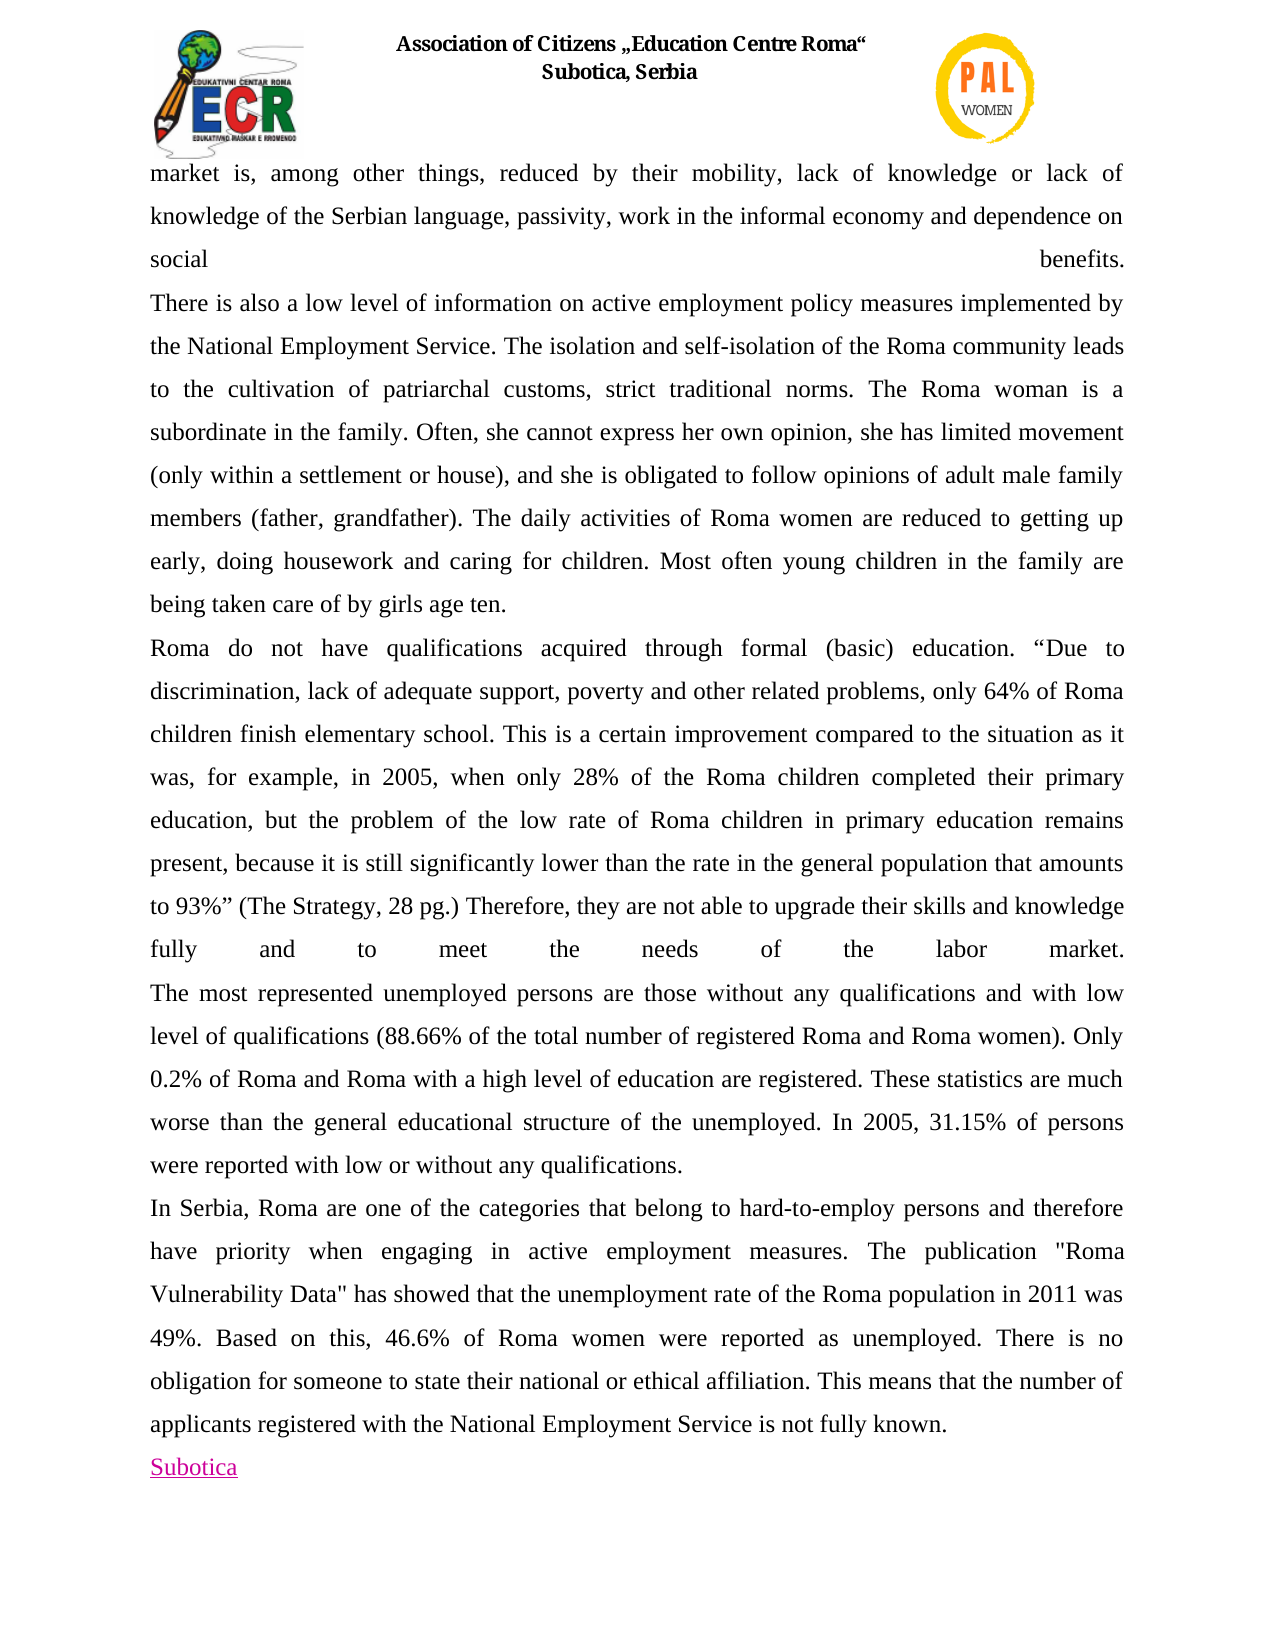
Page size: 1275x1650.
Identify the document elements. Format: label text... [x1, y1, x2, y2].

text Subotica [150, 1452, 1125, 1481]
text In Serbia, Roma are one of the categories that belong to hard-to-employ persons and therefore have priority when engaging in active employment measures. The publication "Roma Vulnerability Data" has showed that the unemployment rate of the Roma population in 2011 was 49%. Based on this, 46.6% of Roma women were reported as unemployed. There is no obligation for someone to state their national or ethical affiliation. This means that the number of applicants registered with the National Employment Service is not fully known. [150, 1193, 1125, 1438]
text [150, 158, 1125, 618]
text Roma do not have qualifications acquired through formal (basic) education. “Due to discrimination, lack of adequate support, poverty and other related problems, only 64% of Roma children finish elementary school. This is a certain improvement compared to the situation as it was, for example, in 2005, when only 28% of the Roma children completed their primary education, but the problem of the low rate of Roma children in primary education remains present, because it is still significantly lower than the rate in the general population that amounts to 93%” (The Strategy, 28 pg.) Therefore, they are not able to upgrade their skills and knowledge fully and to meet the needs of the labor market. The most represented unemployed persons are those without any qualifications and with low level of qualifications (88.66% of the total number of registered Roma and Roma women). Only 0.2% of Roma and Roma with a high level of education are registered. These statistics are much worse than the general educational structure of the unemployed. In 2005, 31.15% of persons were reported with low or without any qualifications. [150, 633, 1125, 1179]
